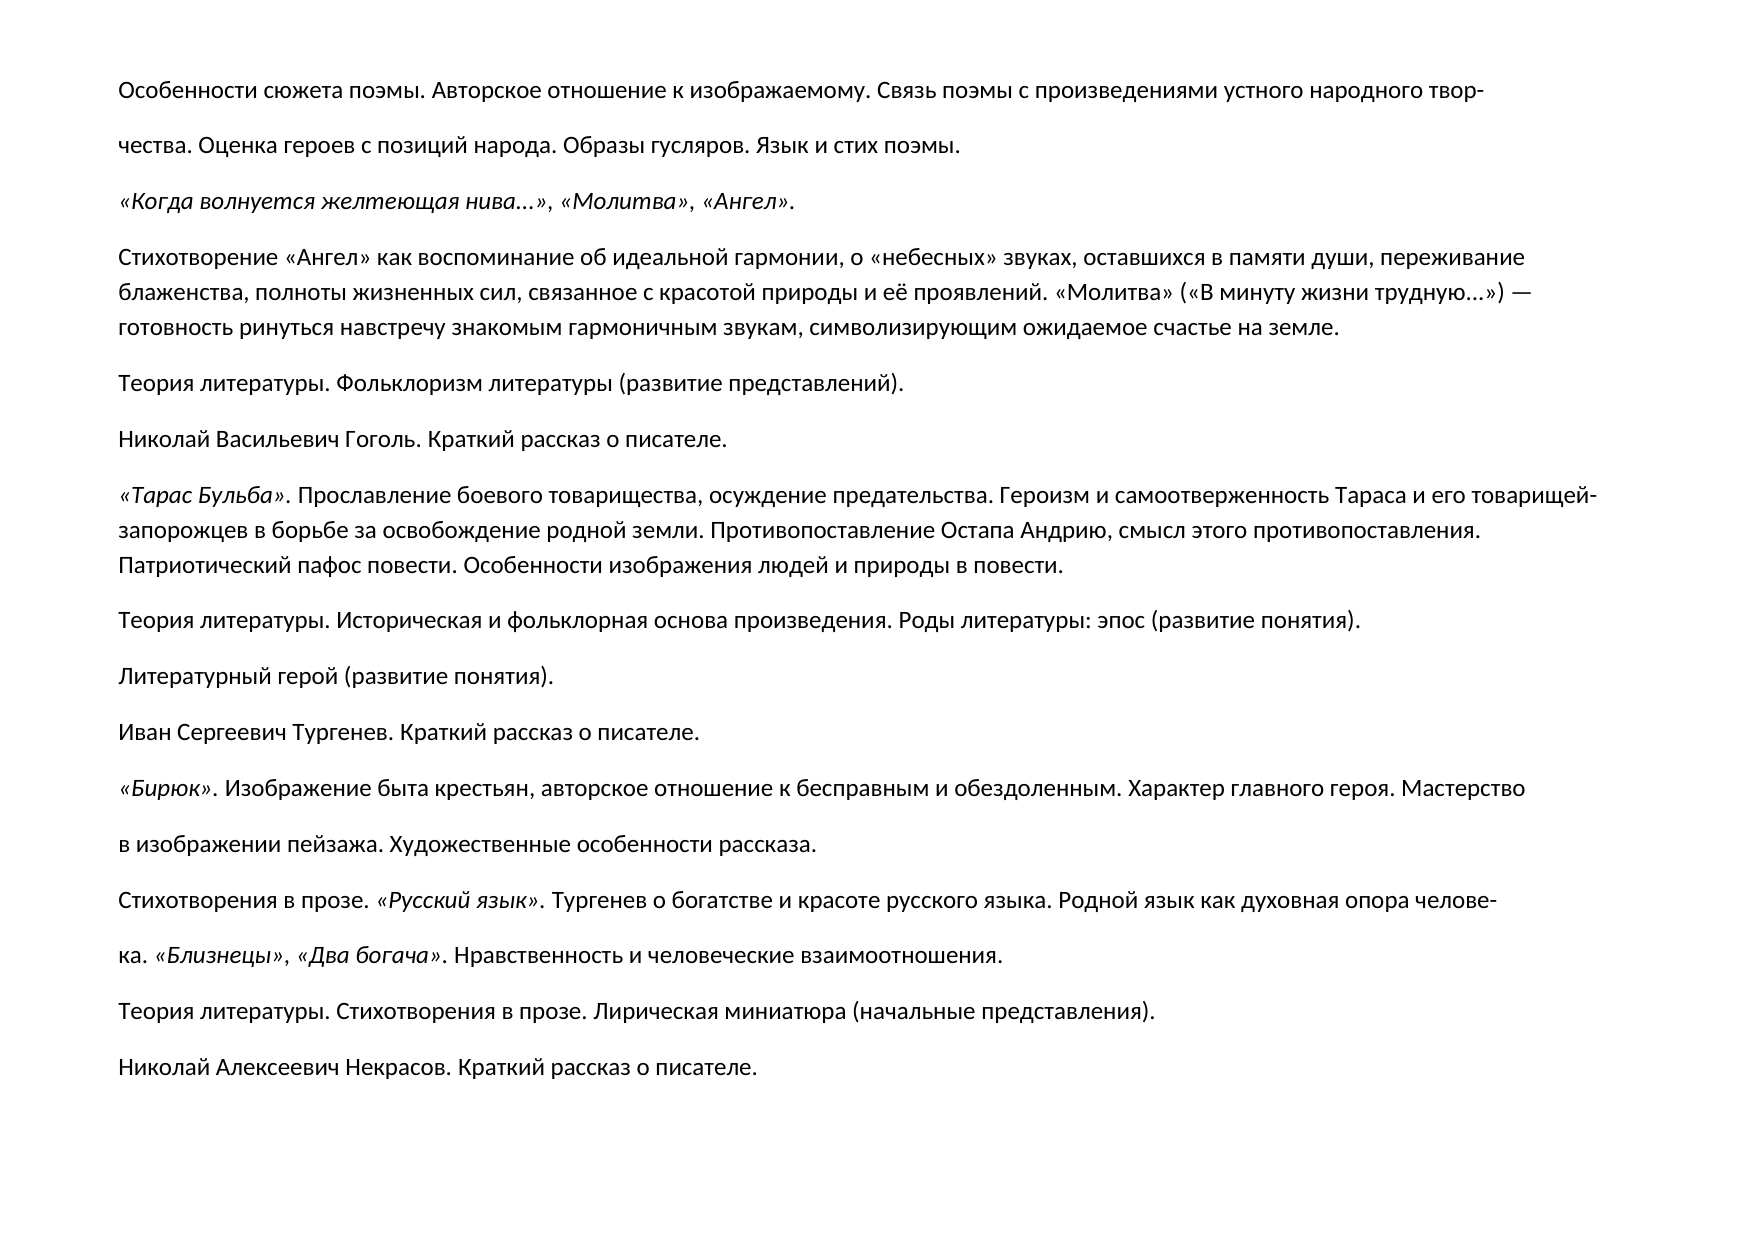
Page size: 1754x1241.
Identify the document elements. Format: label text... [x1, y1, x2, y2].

text чества. Оценка героев с позиций народа. Образы гусляров. Язык и стих поэмы. [118, 130, 1636, 160]
text Николай Васильевич Гоголь. Краткий рассказ о писателе. [118, 423, 1636, 453]
text Теория литературы. Стихотворения в прозе. Лирическая миниатюра (начальные представления). [118, 996, 1636, 1026]
text ка. «Близнецы», «Два богача». Нравственность и человеческие взаимоотношения. [118, 940, 1636, 970]
text в изображении пейзажа. Художественные особенности рассказа. [118, 828, 1636, 858]
text Литературный герой (развитие понятия). [118, 661, 1636, 691]
text «Бирюк». Изображение быта крестьян, авторское отношение к бесправным и обездоленным. Характер главного героя. Мастерство [118, 772, 1636, 803]
text Иван Сергеевич Тургенев. Краткий рассказ о писателе. [118, 716, 1636, 747]
text Теория литературы. Фольклоризм литературы (развитие представлений). [118, 367, 1636, 398]
text Особенности сюжета поэмы. Авторское отношение к изображаемому. Связь поэмы с произведениями устного народного твор- [118, 74, 1636, 104]
text Николай Алексеевич Некрасов. Краткий рассказ о писателе. [118, 1051, 1636, 1082]
text «Тарас Бульба». Прославление боевого товарищества, осуждение предательства. Героизм и самоотверженность Тараса и его товарищей-запорожцев в борьбе за освобождение родной земли. Противопоставление Остапа Андрию, смысл этого противопоставления. Патриотический пафос повести. Особенности изображения людей и природы в повести. [118, 479, 1636, 579]
text Стихотворения в прозе. «Русский язык». Тургенев о богатстве и красоте русского языка. Родной язык как духовная опора челове- [118, 884, 1636, 914]
text Стихотворение «Ангел» как воспоминание об идеальной гармонии, о «небесных» звуках, оставшихся в памяти души, переживание блаженства, полноты жизненных сил, связанное с красотой природы и её проявлений. «Молитва» («В минуту жизни трудную...») — готовность ринуться навстречу знакомым гармоничным звукам, символизирующим ожидаемое счастье на земле. [118, 241, 1636, 342]
text Теория литературы. Историческая и фольклорная основа произведения. Роды литературы: эпос (развитие понятия). [118, 605, 1636, 635]
text «Когда волнуется желтеющая нива...», «Молитва», «Ангел». [118, 186, 1636, 216]
